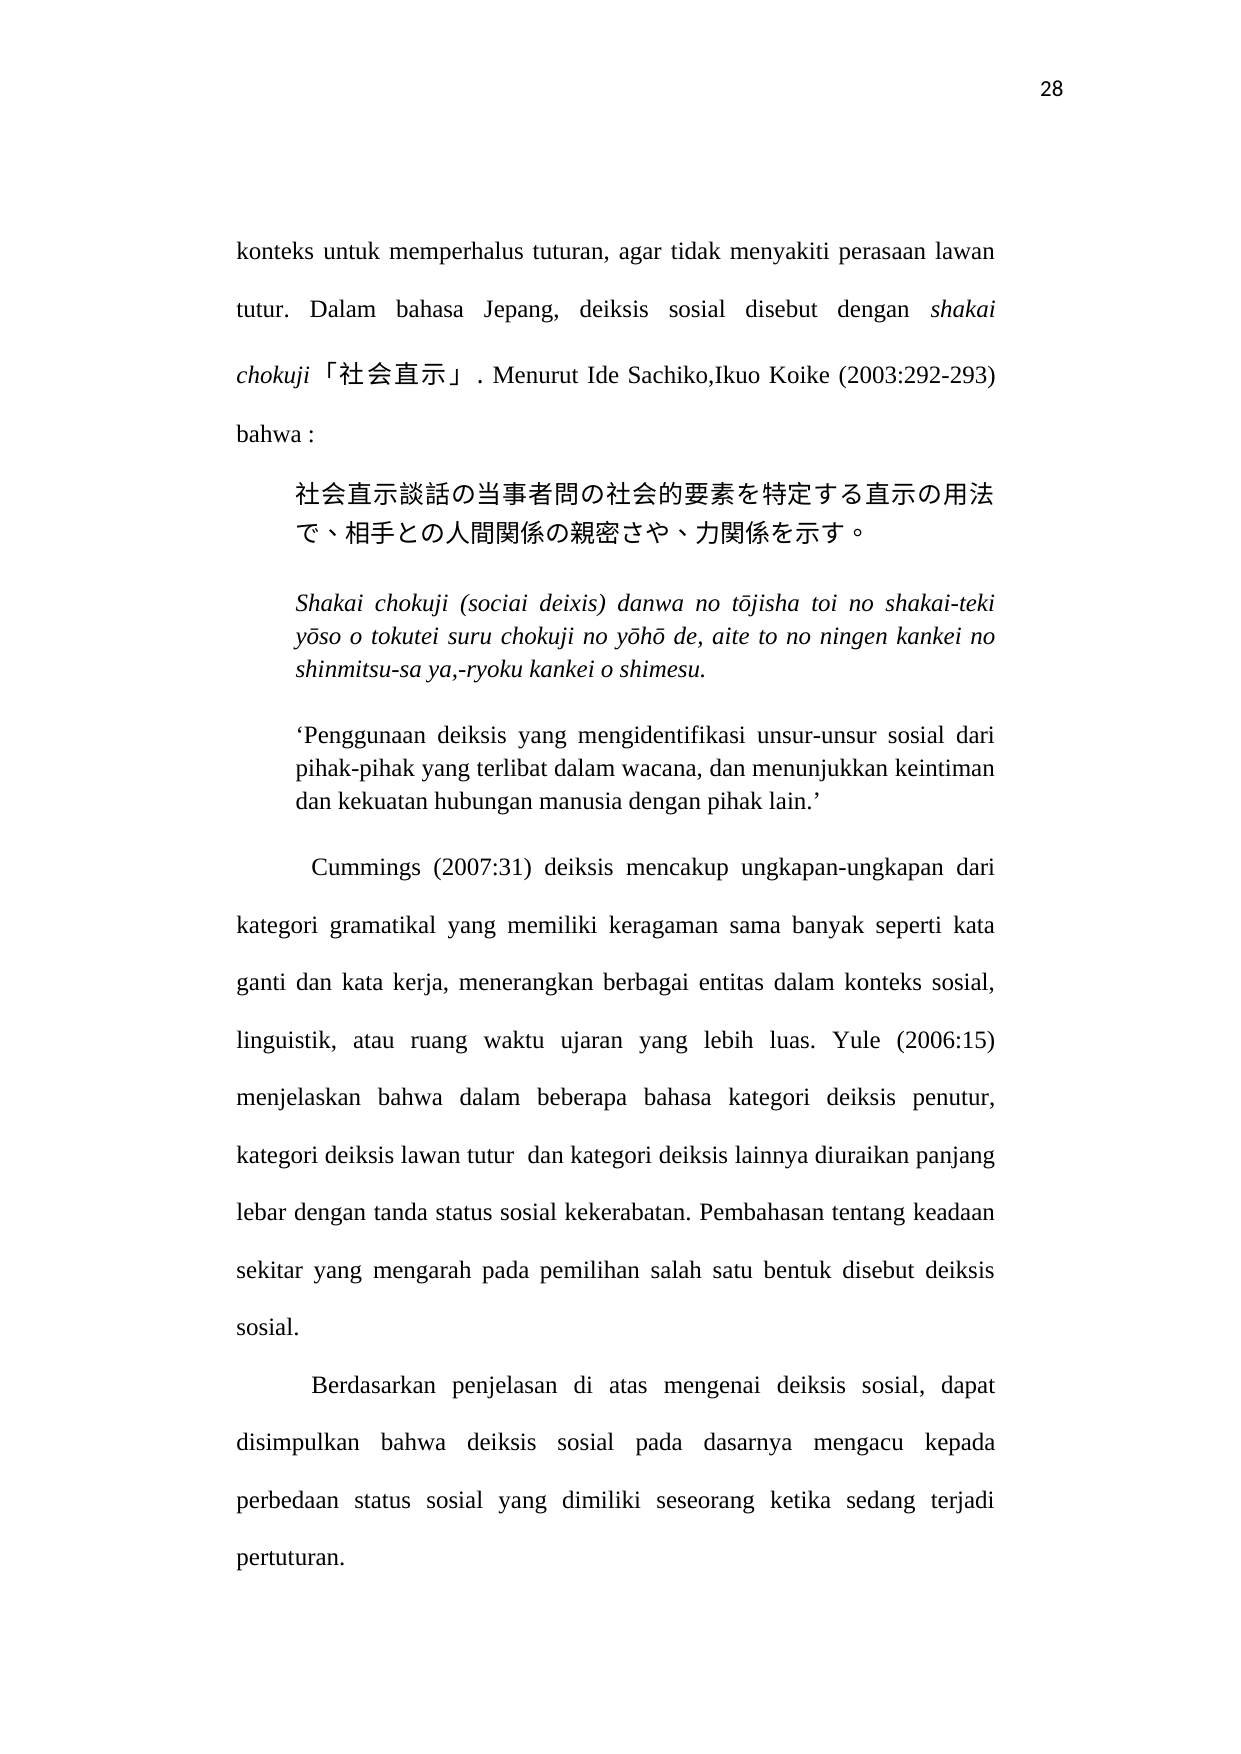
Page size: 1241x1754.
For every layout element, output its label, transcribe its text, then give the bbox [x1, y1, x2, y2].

list Berdasarkan penjelasan di atas mengenai deiksis sosial, dapat disimpulkan bahwa deiksis sosial pada dasarnya mengacu kepada perbedaan status sosial yang dimiliki seseorang ketika sedang terjadi pertuturan. [236, 1370, 996, 1571]
list ‘Penggunaan deiksis yang mengidentifikasi unsur-unsur sosial dari pihak-pihak yang terlibat dalam wacana, dan menunjukkan keintiman dan kekuatan hubungan manusia dengan pihak lain.’ [295, 720, 996, 815]
list Shakai chokuji (sociai deixis) danwa no tōjisha toi no shakai-teki yōso o tokutei suru chokuji no yōhō de, aite to no ningen kankei no shinmitsu-sa ya,-ryoku kankei o shimesu. [295, 588, 996, 683]
list Cummings (2007:31) deiksis mencakup ungkapan-ungkapan dari kategori gramatikal yang memiliki keragaman sama banyak seperti kata ganti dan kata kerja, menerangkan berbagai entitas dalam konteks sosial, linguistik, atau ruang waktu ujaran yang lebih luas. Yule (2006:15) menjelaskan bahwa dalam beberapa bahasa kategori deiksis penutur, kategori deiksis lawan tutur dan kategori deiksis lainnya diuraikan panjang lebar dengan tanda status sosial kekerabatan. Pembahasan tentang keadaan sekitar yang mengarah pada pemilihan salah satu bentuk disebut deiksis sosial. [236, 852, 996, 1341]
list 社会直示談話の当事者問の社会的要素を特定する直示の用法で、相手との人間関係の親密さや、力関係を示す。 [295, 477, 996, 550]
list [236, 236, 996, 448]
